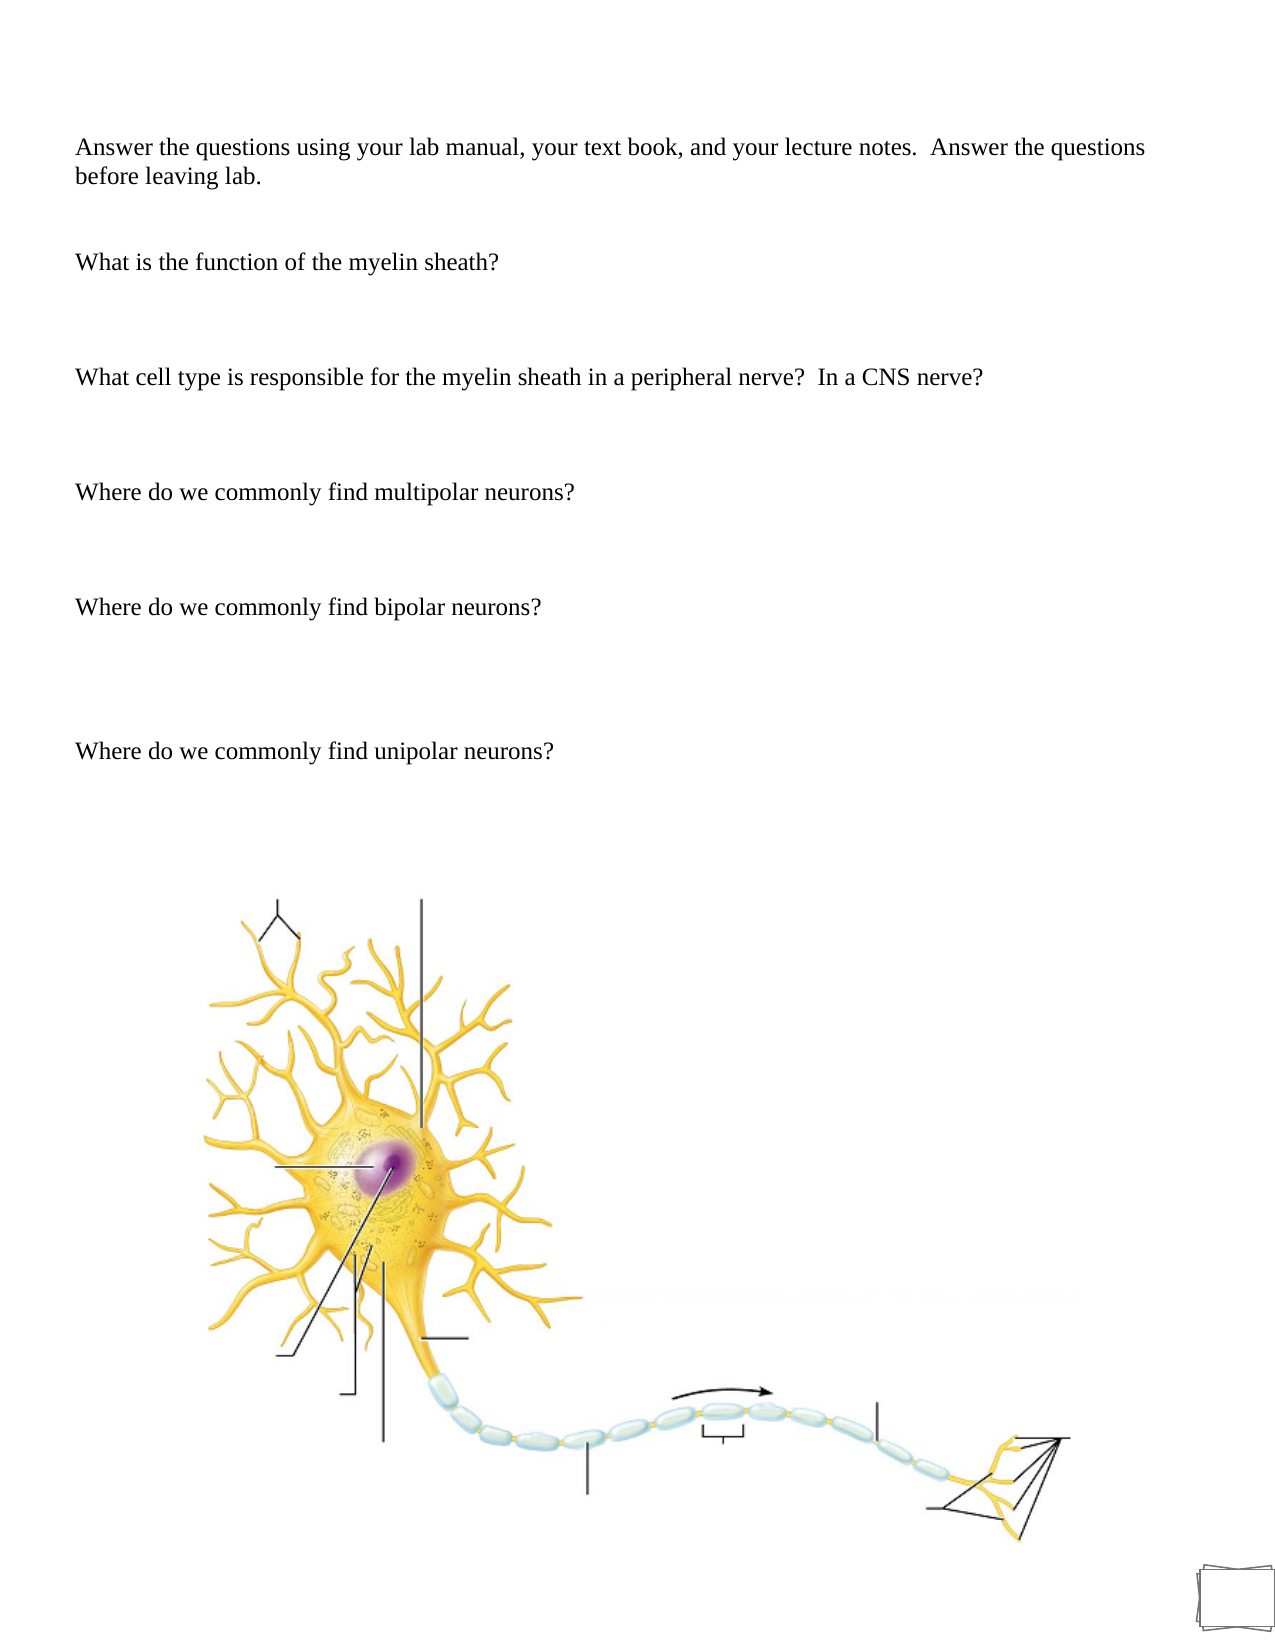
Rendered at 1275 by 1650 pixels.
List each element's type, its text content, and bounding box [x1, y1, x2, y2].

text Answer the questions using your lab manual, your text book, and your lecture notes. Answer the questions before leaving lab. [75, 132, 1200, 190]
text Where do we commonly find bipolar neurons? [75, 592, 1200, 621]
text What cell type is responsible for the myelin sheath in a peripheral nerve? In a CNS nerve? [75, 362, 1200, 391]
text What is the function of the myelin sheath? [75, 247, 1200, 276]
text Where do we commonly find unipolar neurons? [75, 736, 1200, 765]
text Where do we commonly find multipolar neurons? [75, 477, 1200, 506]
picture [193, 891, 1082, 1547]
